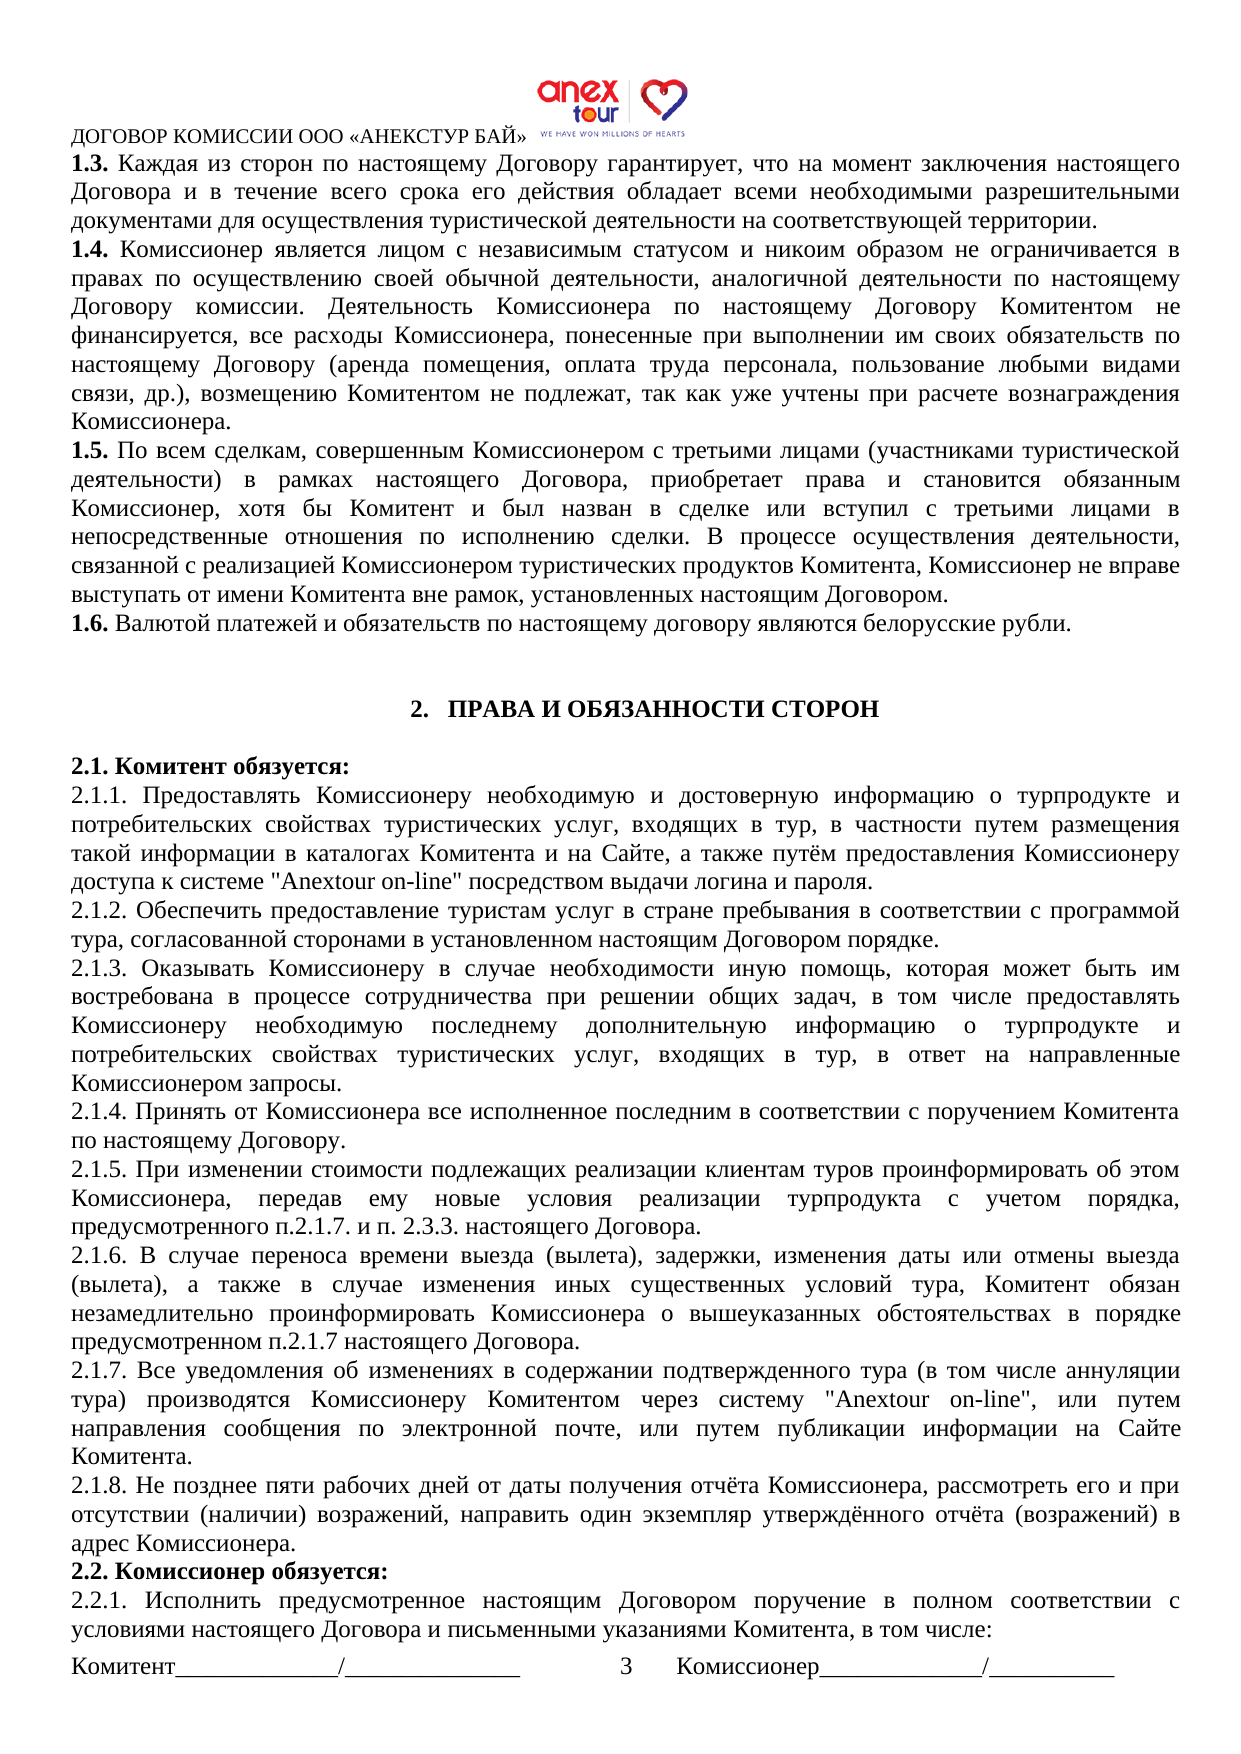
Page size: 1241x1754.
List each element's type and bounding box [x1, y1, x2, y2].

picture [532, 73, 697, 143]
